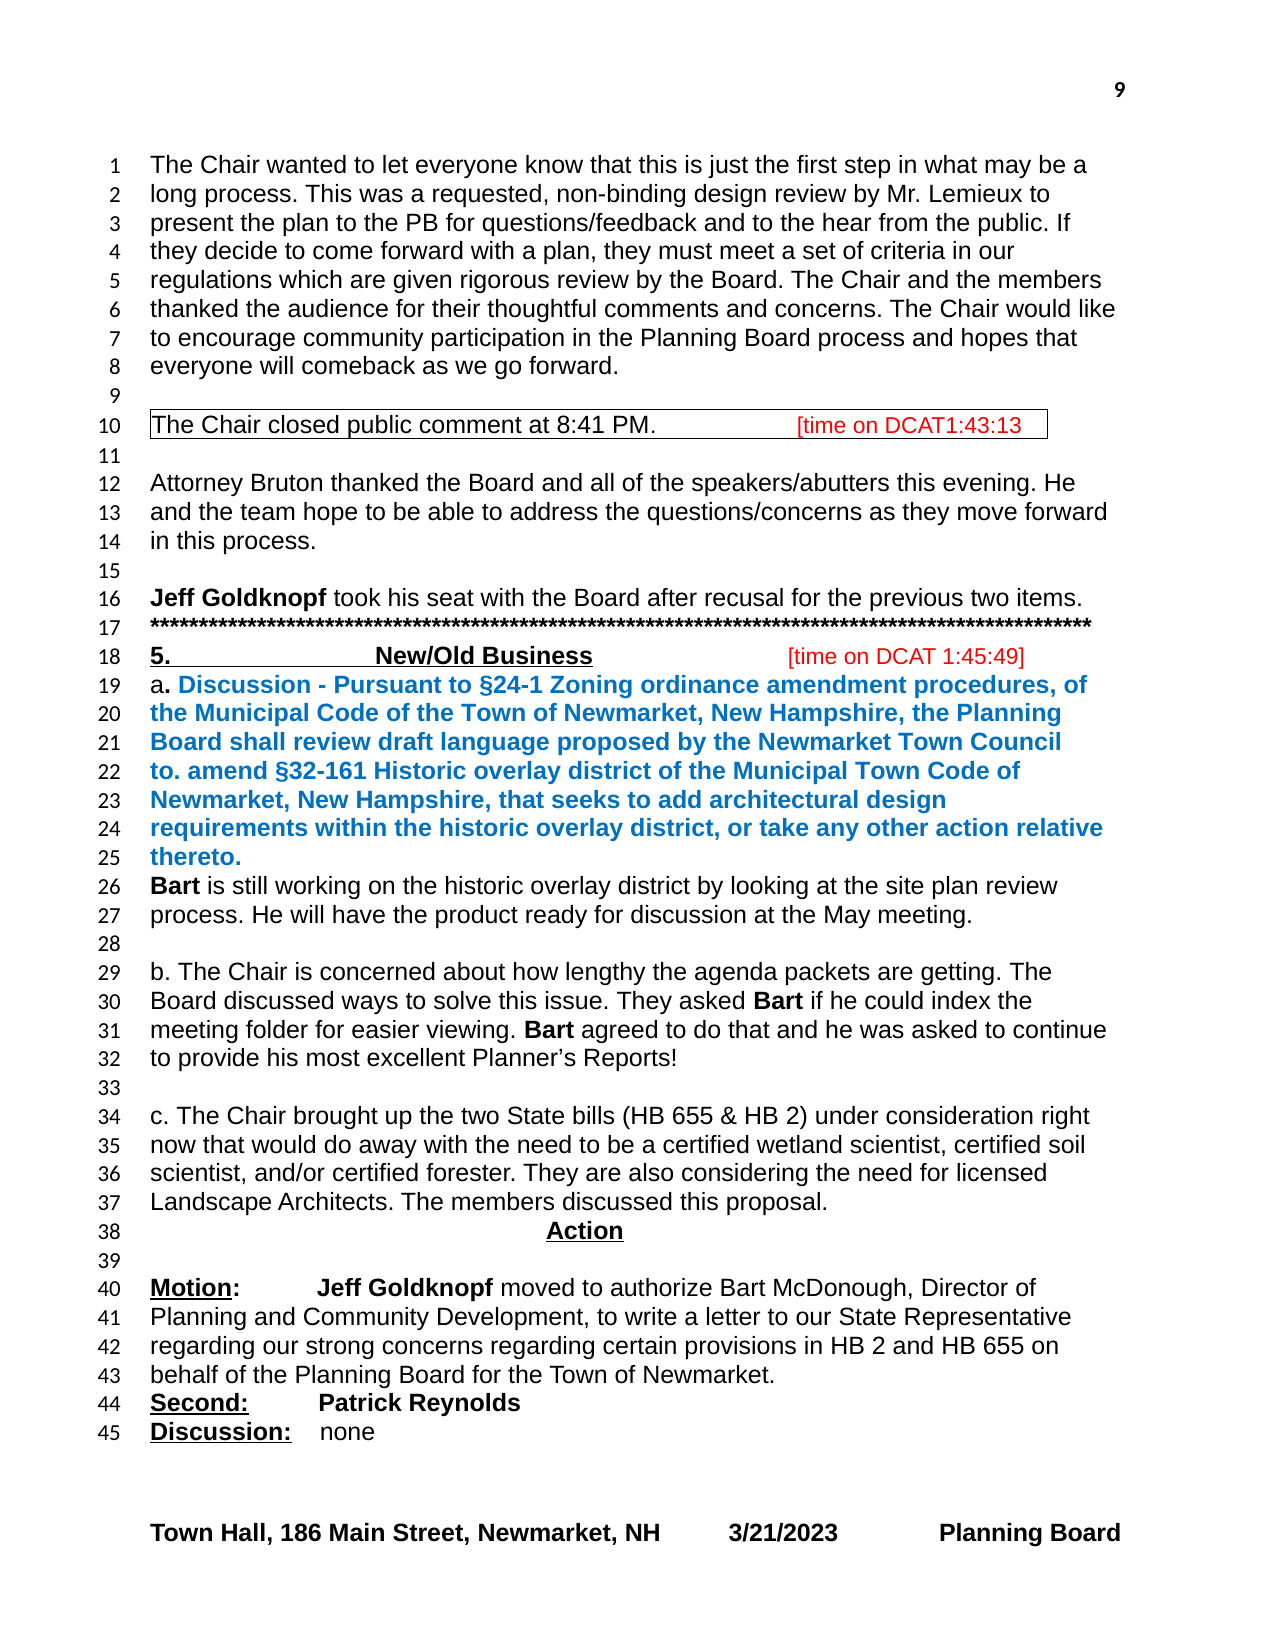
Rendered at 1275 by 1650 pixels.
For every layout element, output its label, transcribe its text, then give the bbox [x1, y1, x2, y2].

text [150, 1244, 1125, 1446]
text to. amend §32-161 Historic overlay district of the Municipal Town Code of [150, 756, 1125, 784]
text requirements within the historic overlay district, or take any other action relative [150, 813, 1125, 842]
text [150, 150, 1125, 669]
text Newmarket, New Hampshire, that seeks to add architectural design [150, 784, 1125, 813]
text a. Discussion - Pursuant to §24-1 Zoning ordinance amendment procedures, of the Municipal Code of the Town of Newmarket, New Hampshire, the Planning Board shall review draft language proposed by the Newmarket Town Council [150, 669, 1125, 756]
text Bart is still working on the historic overlay district by looking at the site plan review process. He will have the product ready for discussion at the May meeting. b. The Chair is concerned about how lengthy the agenda packets are getting. The Board discussed ways to solve this issue. They asked Bart if he could index the meeting folder for easier viewing. Bart agreed to do that and he was asked to continue to provide his most excellent Planner’s Reports! c. The Chair brought up the two State bills (HB 655 & HB 2) under consideration right now that would do away with the need to be a certified wetland scientist, certified soil scientist, and/or certified forester. They are also considering the need for licensed Landscape Architects. The members discussed this proposal. Action [150, 871, 1125, 1244]
text thereto. [150, 842, 1125, 871]
